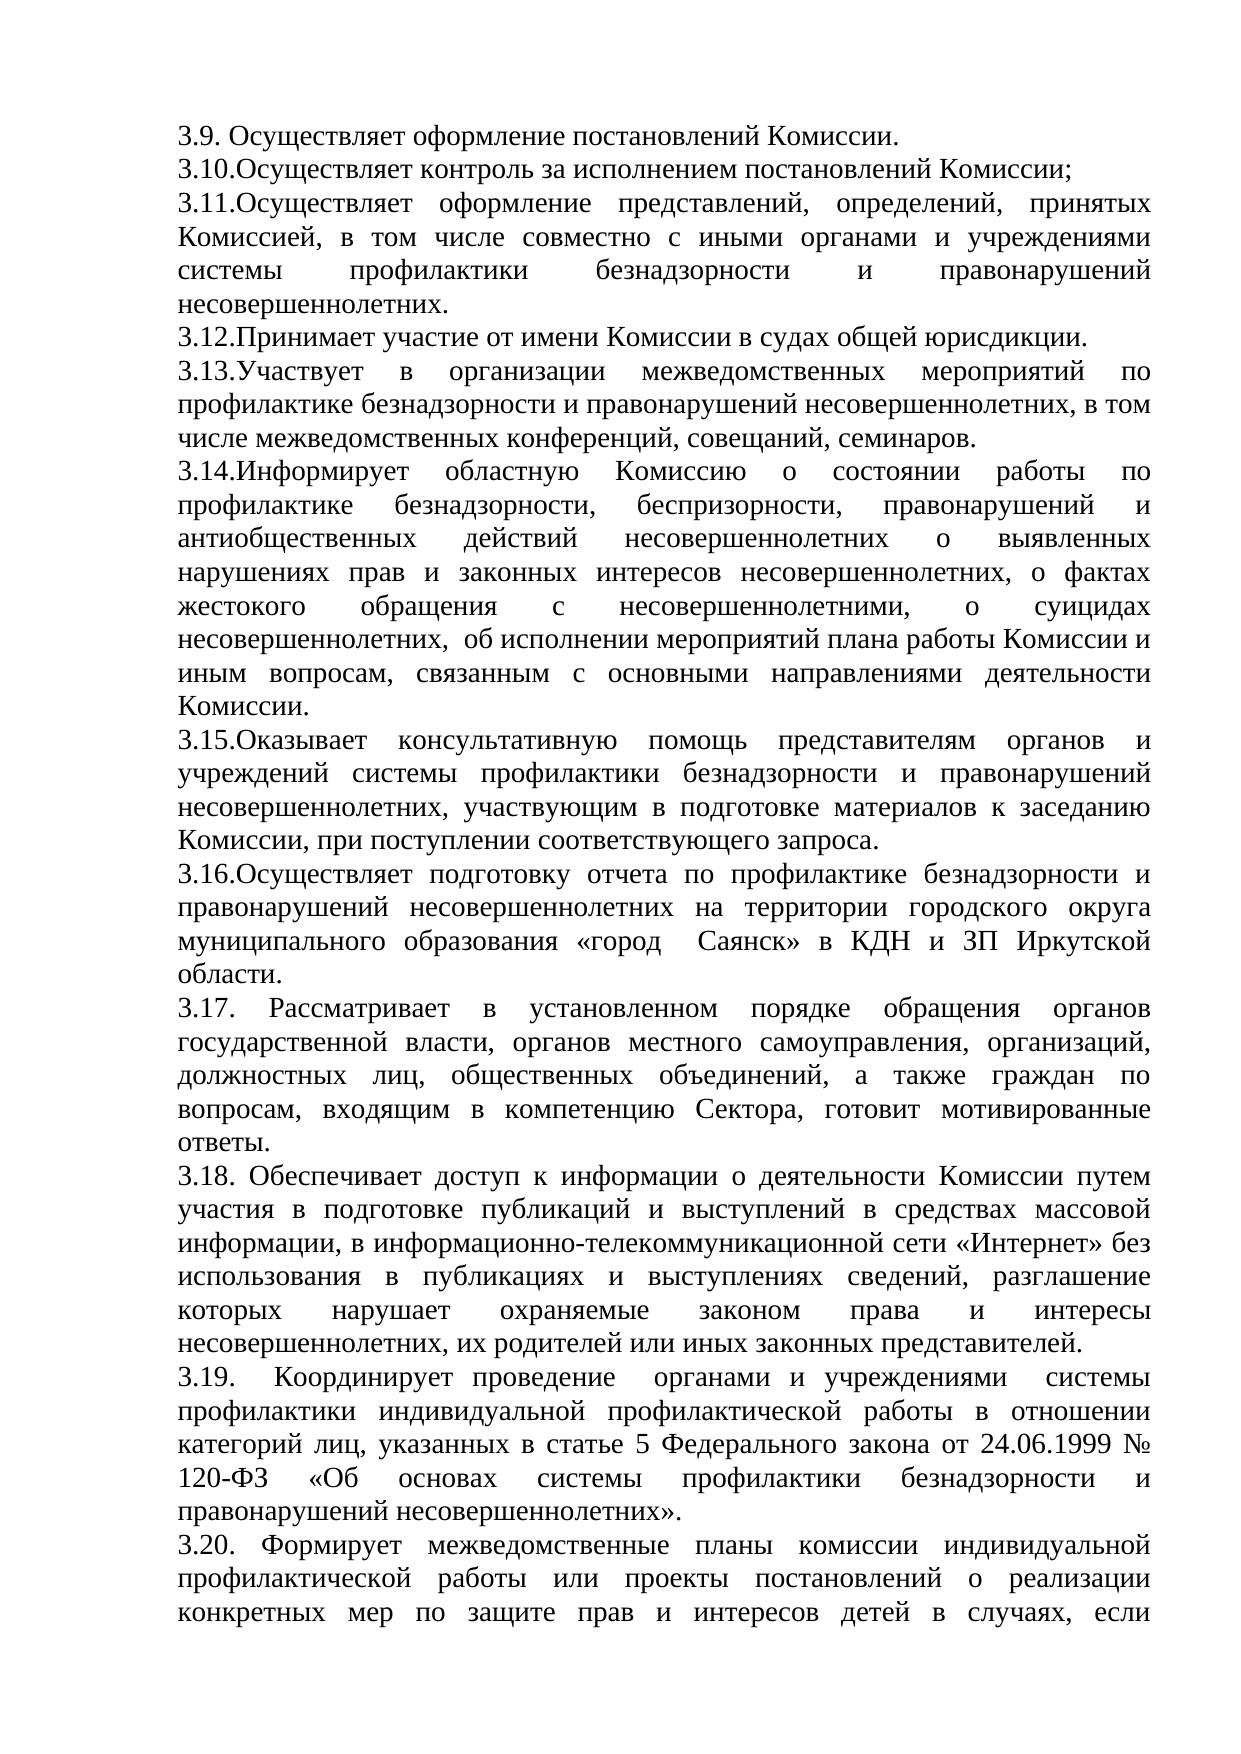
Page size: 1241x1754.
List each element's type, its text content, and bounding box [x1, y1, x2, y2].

text 3.19. Координирует проведение органами и учреждениями системы профилактики индивидуальной профилактической работы в отношении категорий лиц, указанных в статье 5 Федерального закона от 24.06.1999 № 120-ФЗ «Об основах системы профилактики безнадзорности и правонарушений несовершеннолетних». [177, 1359, 1152, 1527]
text 3.18. Обеспечивает доступ к информации о деятельности Комиссии путем участия в подготовке публикаций и выступлений в средствах массовой информации, в информационно-телекоммуникационной сети «Интернет» без использования в публикациях и выступлениях сведений, разглашение которых нарушает охраняемые законом права и интересы несовершеннолетних, их родителей или иных законных представителей. [177, 1158, 1152, 1359]
text 3.11.Осуществляет оформление представлений, определений, принятых Комиссией, в том числе совместно с иными органами и учреждениями системы профилактики безнадзорности и правонарушений несовершеннолетних. [177, 185, 1152, 319]
text 3.12.Принимает участие от имени Комиссии в судах общей юрисдикции. [177, 319, 1152, 353]
text 3.9. Осуществляет оформление постановлений Комиссии. [177, 118, 1152, 152]
text 3.17. Рассматривает в установленном порядке обращения органов государственной власти, органов местного самоуправления, организаций, должностных лиц, общественных объединений, а также граждан по вопросам, входящим в компетенцию Сектора, готовит мотивированные ответы. [177, 990, 1152, 1158]
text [177, 1527, 1152, 1627]
text 3.15.Оказывает консультативную помощь представителям органов и учреждений системы профилактики безнадзорности и правонарушений несовершеннолетних, участвующим в подготовке материалов к заседанию Комиссии, при поступлении соответствующего запроса. [177, 722, 1152, 856]
text 3.10.Осуществляет контроль за исполнением постановлений Комиссии; [177, 152, 1152, 185]
text 3.14.Информирует областную Комиссию о состоянии работы по профилактике безнадзорности, беспризорности, правонарушений и антиобщественных действий несовершеннолетних о выявленных нарушениях прав и законных интересов несовершеннолетних, о фактах жестокого обращения с несовершеннолетними, о суицидах несовершеннолетних, об исполнении мероприятий плана работы Комиссии и иным вопросам, связанным с основными направлениями деятельности Комиссии. [177, 453, 1152, 722]
text 3.13.Участвует в организации межведомственных мероприятий по профилактике безнадзорности и правонарушений несовершеннолетних, в том числе межведомственных конференций, совещаний, семинаров. [177, 353, 1152, 453]
text 3.16.Осуществляет подготовку отчета по профилактике безнадзорности и правонарушений несовершеннолетних на территории городского округа муниципального образования «город Саянск» в КДН и ЗП Иркутской области. [177, 856, 1152, 990]
